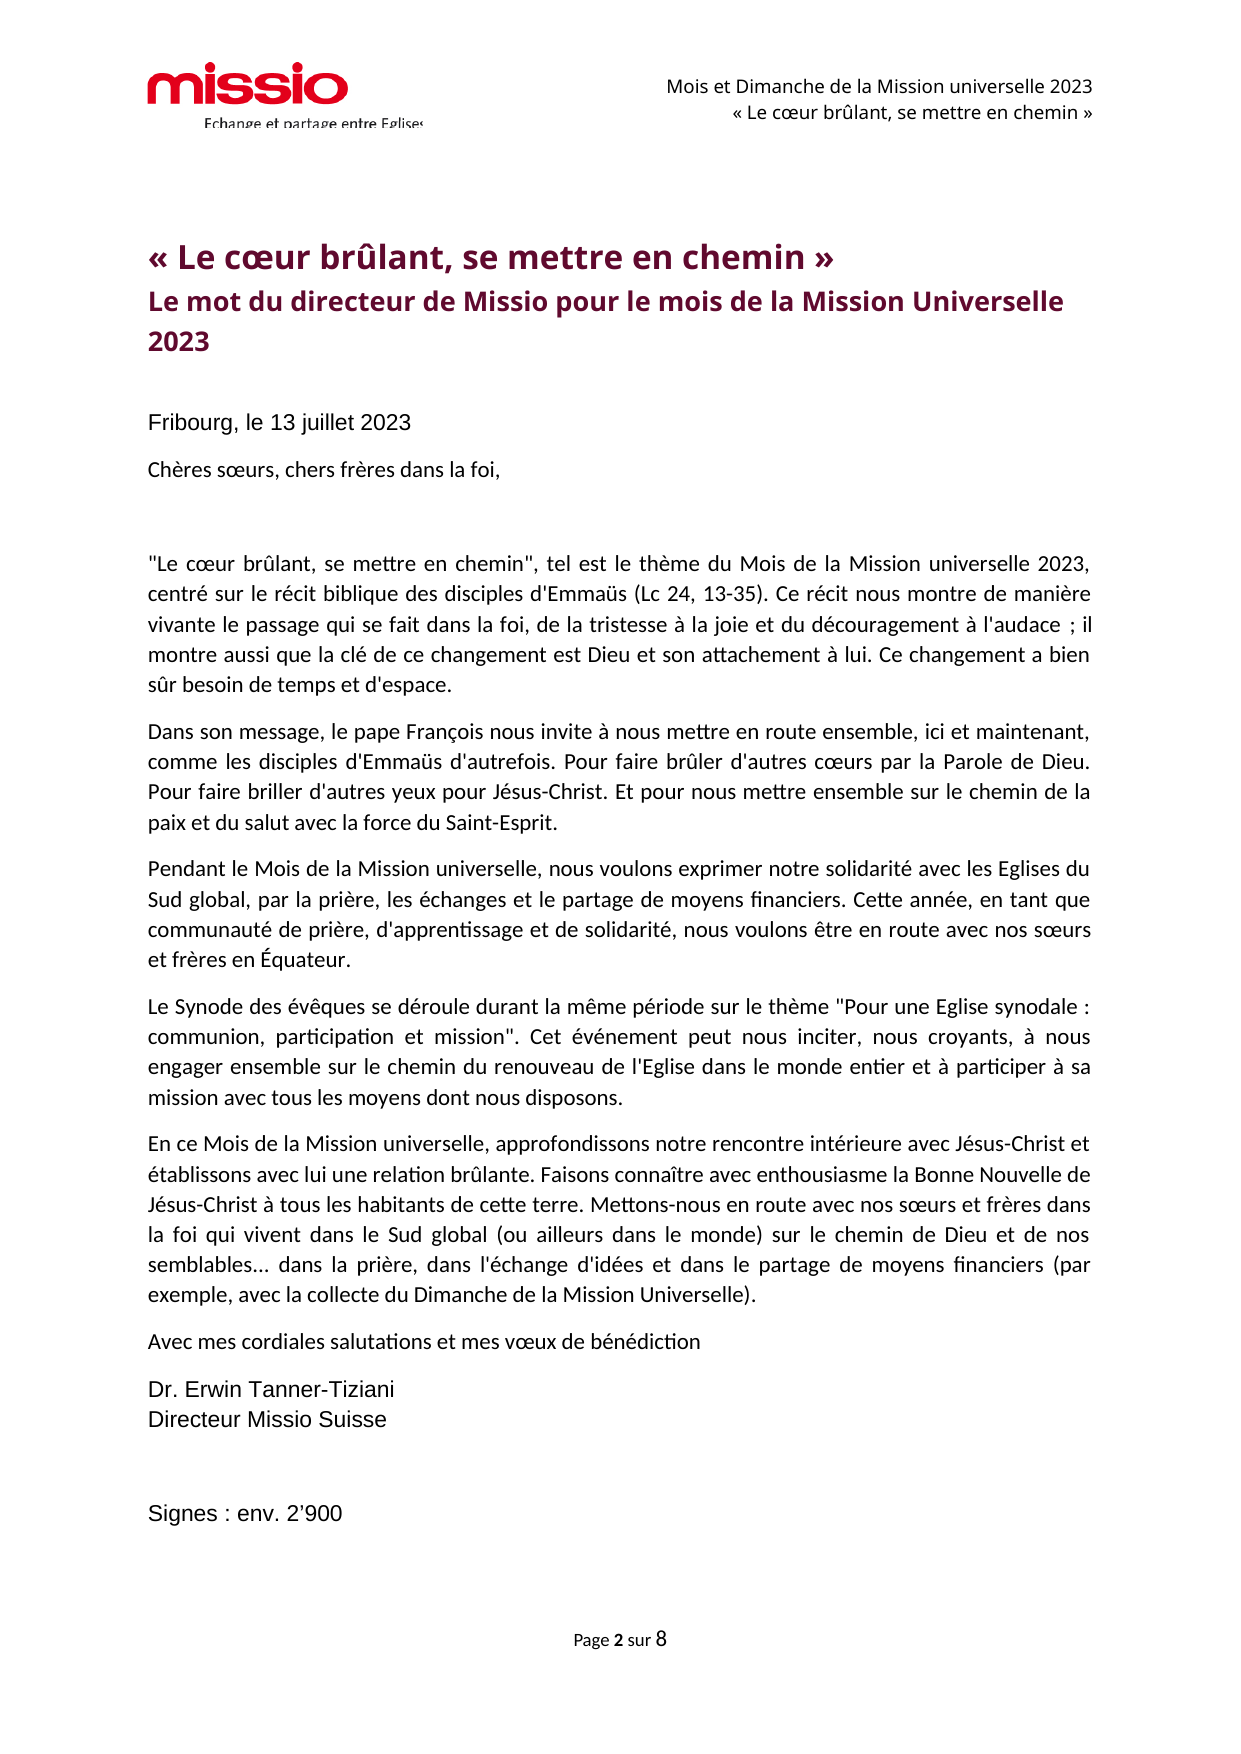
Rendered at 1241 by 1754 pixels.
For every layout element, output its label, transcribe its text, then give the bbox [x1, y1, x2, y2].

text Dr. Erwin Tanner-Tiziani Directeur Missio Suisse [148, 1376, 1093, 1433]
text Le Synode des évêques se déroule durant la même période sur le thème "Pour une Eglise synodale : communion, participation et mission". Cet événement peut nous inciter, nous croyants, à nous engager ensemble sur le chemin du renouveau de l'Eglise dans le monde entier et à participer à sa mission avec tous les moyens dont nous disposons. [148, 992, 1093, 1111]
text Dans son message, le pape François nous invite à nous mettre en route ensemble, ici et maintenant, comme les disciples d'Emmaüs d'autrefois. Pour faire brûler d'autres cœurs par la Parole de Dieu. Pour faire briller d'autres yeux pour Jésus-Christ. Et pour nous mettre ensemble sur le chemin de la paix et du salut avec la force du Saint-Esprit. [148, 717, 1093, 836]
text Signes : env. 2’900 [148, 1500, 1093, 1527]
subtitle « Le cœur brûlant, se mettre en chemin » Le mot du directeur de Missio pour le mois de la Mission Universelle 2023 [148, 234, 1093, 359]
text Chères sœurs, chers frères dans la foi, [148, 456, 1093, 483]
text Fribourg, le 13 juillet 2023 [148, 409, 1093, 435]
text Avec mes cordiales salutations et mes vœux de bénédiction [148, 1327, 1093, 1355]
picture [147, 62, 423, 128]
text Pendant le Mois de la Mission universelle, nous voulons exprimer notre solidarité avec les Eglises du Sud global, par la prière, les échanges et le partage de moyens financiers. Cette année, en tant que communauté de prière, d'apprentissage et de solidarité, nous voulons être en route avec nos sœurs et frères en Équateur. [148, 854, 1093, 973]
text En ce Mois de la Mission universelle, approfondissons notre rencontre intérieure avec Jésus-Christ et établissons avec lui une relation brûlante. Faisons connaître avec enthousiasme la Bonne Nouvelle de Jésus-Christ à tous les habitants de cette terre. Mettons-nous en route avec nos sœurs et frères dans la foi qui vivent dans le Sud global (ou ailleurs dans le monde) sur le chemin de Dieu et de nos semblables... dans la prière, dans l'échange d'idées et dans le partage de moyens financiers (par exemple, avec la collecte du Dimanche de la Mission Universelle). [148, 1129, 1093, 1308]
text "Le cœur brûlant, se mettre en chemin", tel est le thème du Mois de la Mission universelle 2023, centré sur le récit biblique des disciples d'Emmaüs (Lc 24, 13-35). Ce récit nous montre de manière vivante le passage qui se fait dans la foi, de la tristesse à la joie et du découragement à l'audace ; il montre aussi que la clé de ce changement est Dieu et son attachement à lui. Ce changement a bien sûr besoin de temps et d'espace. [148, 549, 1093, 698]
